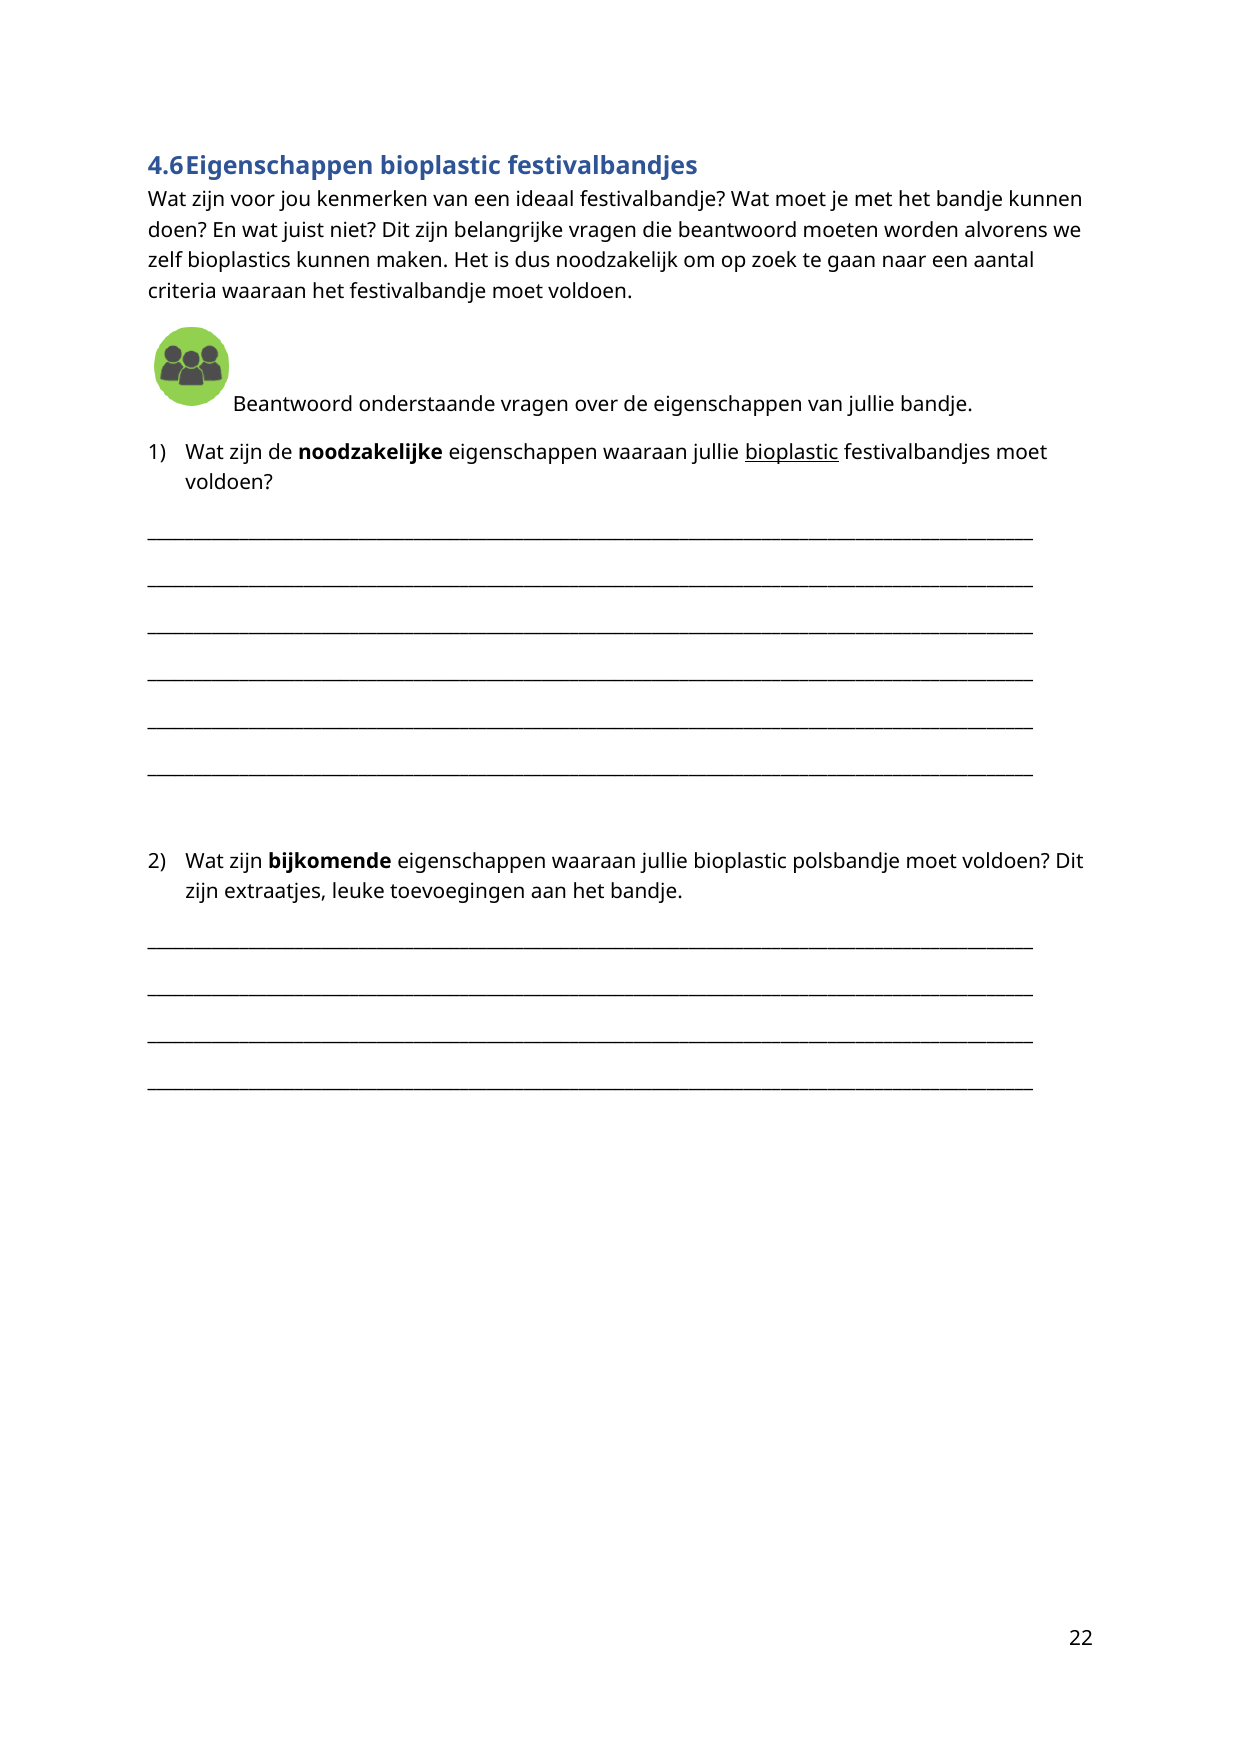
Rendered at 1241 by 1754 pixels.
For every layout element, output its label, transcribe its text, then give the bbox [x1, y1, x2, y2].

list Wat zijn de noodzakelijke eigenschappen waaraan jullie bioplastic festivalbandjes moet voldoen? [148, 437, 1093, 496]
picture [147, 323, 233, 412]
text Beantwoord onderstaande vragen over de eigenschappen van jullie bandje. [148, 323, 1093, 418]
subtitle Eigenschappen bioplastic festivalbandjes [148, 148, 1093, 182]
list Wat zijn bijkomende eigenschappen waaraan jullie bioplastic polsbandje moet voldoen? Dit zijn extraatjes, leuke toevoegingen aan het bandje. [148, 846, 1093, 905]
text Wat zijn voor jou kenmerken van een ideaal festivalbandje? Wat moet je met het bandje kunnen doen? En wat juist niet? Dit zijn belangrijke vragen die beantwoord moeten worden alvorens we zelf bioplastics kunnen maken. Het is dus noodzakelijk om op zoek te gaan naar een aantal criteria waaraan het festivalbandje moet voldoen. [148, 184, 1093, 305]
